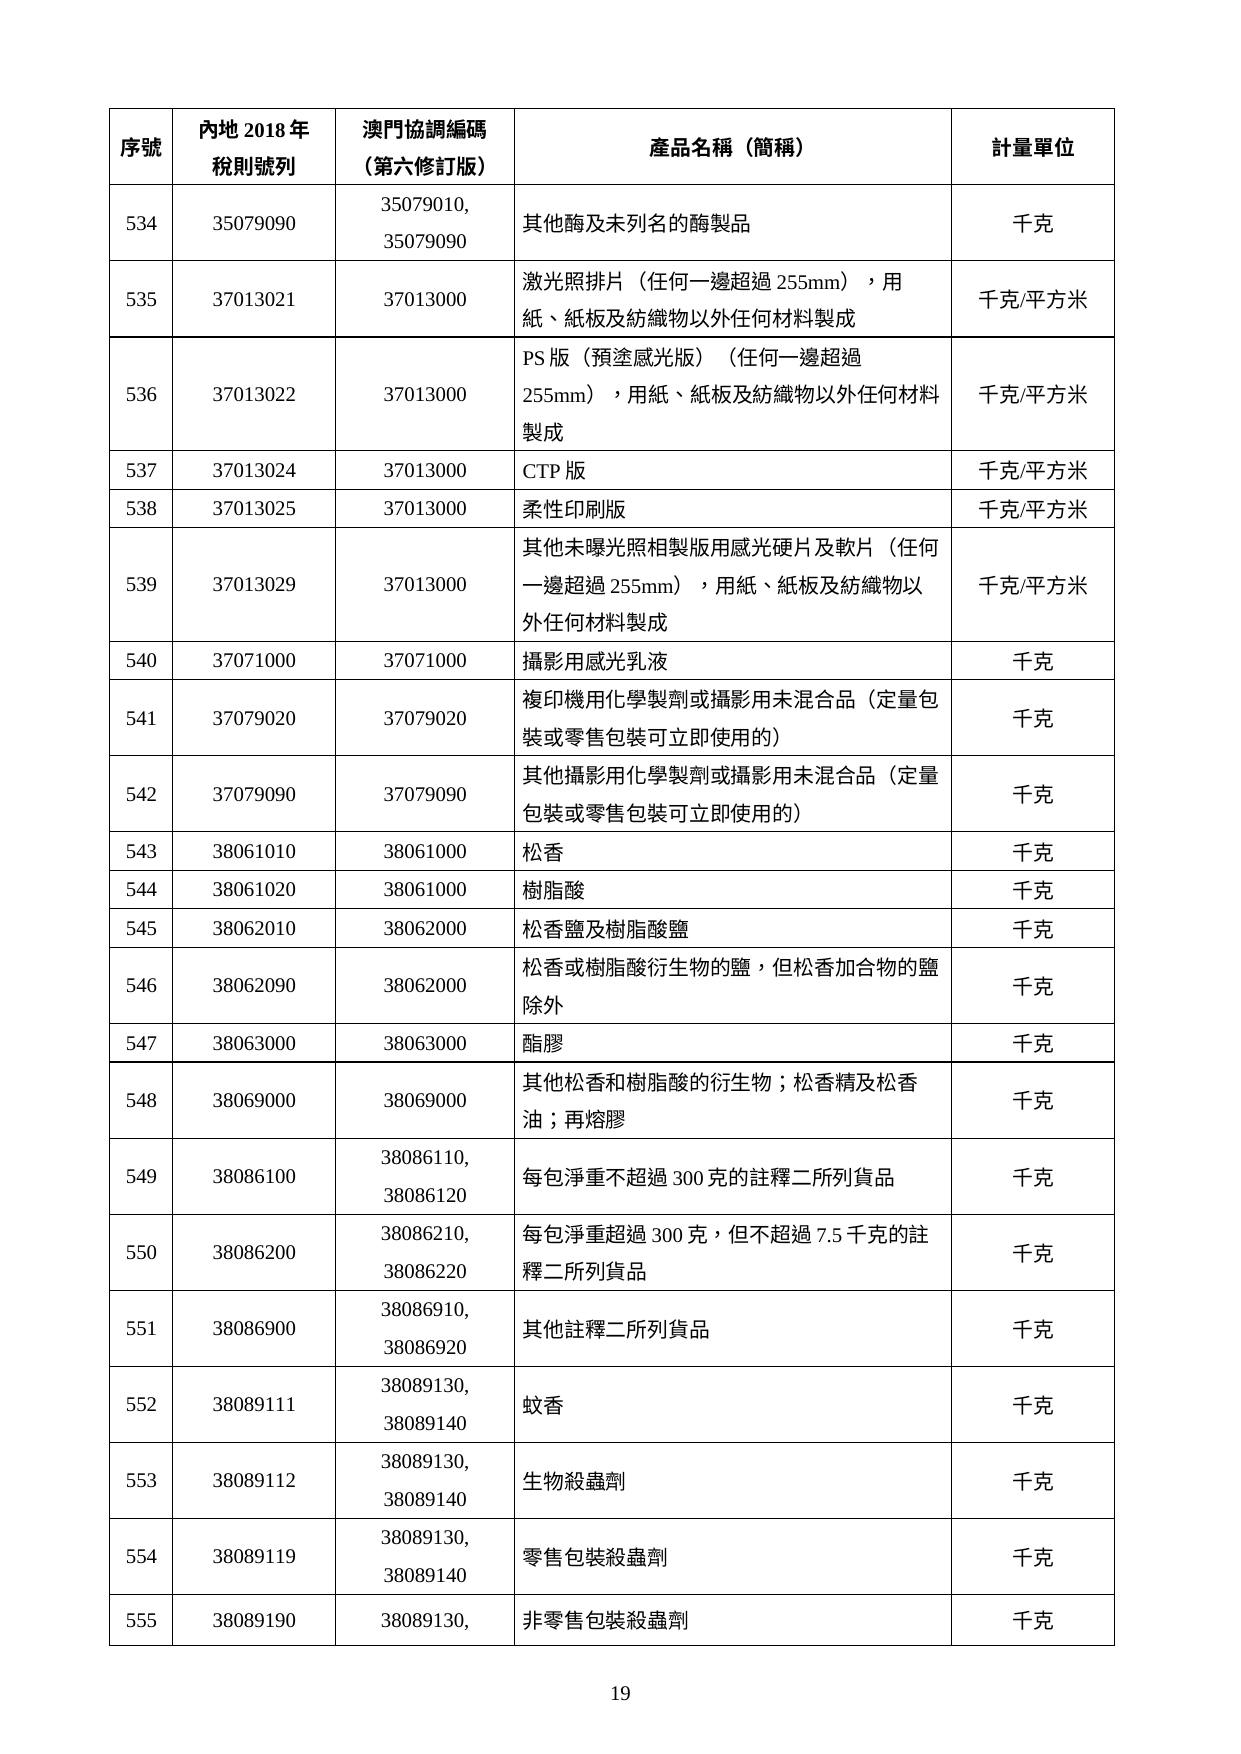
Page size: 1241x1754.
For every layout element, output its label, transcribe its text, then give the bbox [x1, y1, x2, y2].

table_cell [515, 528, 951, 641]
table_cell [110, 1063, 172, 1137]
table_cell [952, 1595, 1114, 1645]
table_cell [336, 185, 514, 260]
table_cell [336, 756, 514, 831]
table_header 計量單位 [952, 109, 1114, 184]
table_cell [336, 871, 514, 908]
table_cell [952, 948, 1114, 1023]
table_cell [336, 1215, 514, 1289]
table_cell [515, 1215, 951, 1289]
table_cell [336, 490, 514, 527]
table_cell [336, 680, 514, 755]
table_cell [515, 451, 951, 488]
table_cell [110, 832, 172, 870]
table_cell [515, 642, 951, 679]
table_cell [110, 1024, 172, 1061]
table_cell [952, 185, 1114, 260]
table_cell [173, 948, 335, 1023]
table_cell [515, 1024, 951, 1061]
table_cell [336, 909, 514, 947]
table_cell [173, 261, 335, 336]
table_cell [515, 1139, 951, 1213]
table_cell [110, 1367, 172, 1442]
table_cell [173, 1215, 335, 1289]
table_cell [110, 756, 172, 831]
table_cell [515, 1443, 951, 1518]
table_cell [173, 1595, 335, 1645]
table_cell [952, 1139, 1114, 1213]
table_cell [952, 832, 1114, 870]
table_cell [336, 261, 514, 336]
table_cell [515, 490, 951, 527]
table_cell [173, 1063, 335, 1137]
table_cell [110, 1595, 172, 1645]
table_header 內地2018年 稅則號列 [173, 109, 335, 184]
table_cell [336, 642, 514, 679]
table_header 序號 [110, 109, 172, 184]
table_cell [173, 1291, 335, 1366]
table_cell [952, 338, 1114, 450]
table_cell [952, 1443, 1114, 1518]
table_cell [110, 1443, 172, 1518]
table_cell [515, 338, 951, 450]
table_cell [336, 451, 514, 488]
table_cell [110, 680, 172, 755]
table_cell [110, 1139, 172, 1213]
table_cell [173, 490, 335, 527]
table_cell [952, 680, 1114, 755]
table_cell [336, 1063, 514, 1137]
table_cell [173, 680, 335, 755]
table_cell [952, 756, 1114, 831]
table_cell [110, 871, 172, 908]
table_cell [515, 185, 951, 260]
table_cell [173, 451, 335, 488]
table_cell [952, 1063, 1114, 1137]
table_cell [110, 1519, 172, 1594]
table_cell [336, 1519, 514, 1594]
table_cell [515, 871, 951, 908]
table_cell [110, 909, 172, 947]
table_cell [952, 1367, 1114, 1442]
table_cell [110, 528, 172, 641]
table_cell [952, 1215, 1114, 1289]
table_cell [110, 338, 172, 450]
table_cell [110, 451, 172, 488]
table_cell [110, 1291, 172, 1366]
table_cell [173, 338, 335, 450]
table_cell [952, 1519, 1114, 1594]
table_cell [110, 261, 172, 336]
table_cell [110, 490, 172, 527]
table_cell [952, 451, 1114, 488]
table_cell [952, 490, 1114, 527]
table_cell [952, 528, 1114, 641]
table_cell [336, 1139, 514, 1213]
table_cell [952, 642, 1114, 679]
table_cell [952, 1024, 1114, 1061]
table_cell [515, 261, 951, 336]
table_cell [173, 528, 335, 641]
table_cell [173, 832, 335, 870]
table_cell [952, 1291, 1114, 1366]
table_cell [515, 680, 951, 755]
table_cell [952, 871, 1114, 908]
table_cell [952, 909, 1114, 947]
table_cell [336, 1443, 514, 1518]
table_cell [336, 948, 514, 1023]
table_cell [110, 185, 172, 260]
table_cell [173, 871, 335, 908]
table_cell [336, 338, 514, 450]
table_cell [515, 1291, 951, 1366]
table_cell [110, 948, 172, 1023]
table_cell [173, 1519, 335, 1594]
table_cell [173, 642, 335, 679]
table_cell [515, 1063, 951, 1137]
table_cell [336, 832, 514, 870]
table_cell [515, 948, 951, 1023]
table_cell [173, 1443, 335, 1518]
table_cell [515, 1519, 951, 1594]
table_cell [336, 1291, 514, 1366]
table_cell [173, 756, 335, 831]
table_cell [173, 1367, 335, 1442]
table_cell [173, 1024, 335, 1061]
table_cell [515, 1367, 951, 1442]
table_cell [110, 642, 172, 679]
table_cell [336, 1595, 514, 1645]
table_header 產品名稱（簡稱） [515, 109, 951, 184]
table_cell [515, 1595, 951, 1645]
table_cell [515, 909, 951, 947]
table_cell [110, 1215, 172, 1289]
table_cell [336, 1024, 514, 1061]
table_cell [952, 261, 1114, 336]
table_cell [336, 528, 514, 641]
table_header 澳門協調編碼 （第六修訂版） [336, 109, 514, 184]
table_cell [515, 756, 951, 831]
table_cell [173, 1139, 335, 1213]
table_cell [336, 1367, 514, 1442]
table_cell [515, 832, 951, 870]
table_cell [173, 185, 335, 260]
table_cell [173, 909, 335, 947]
